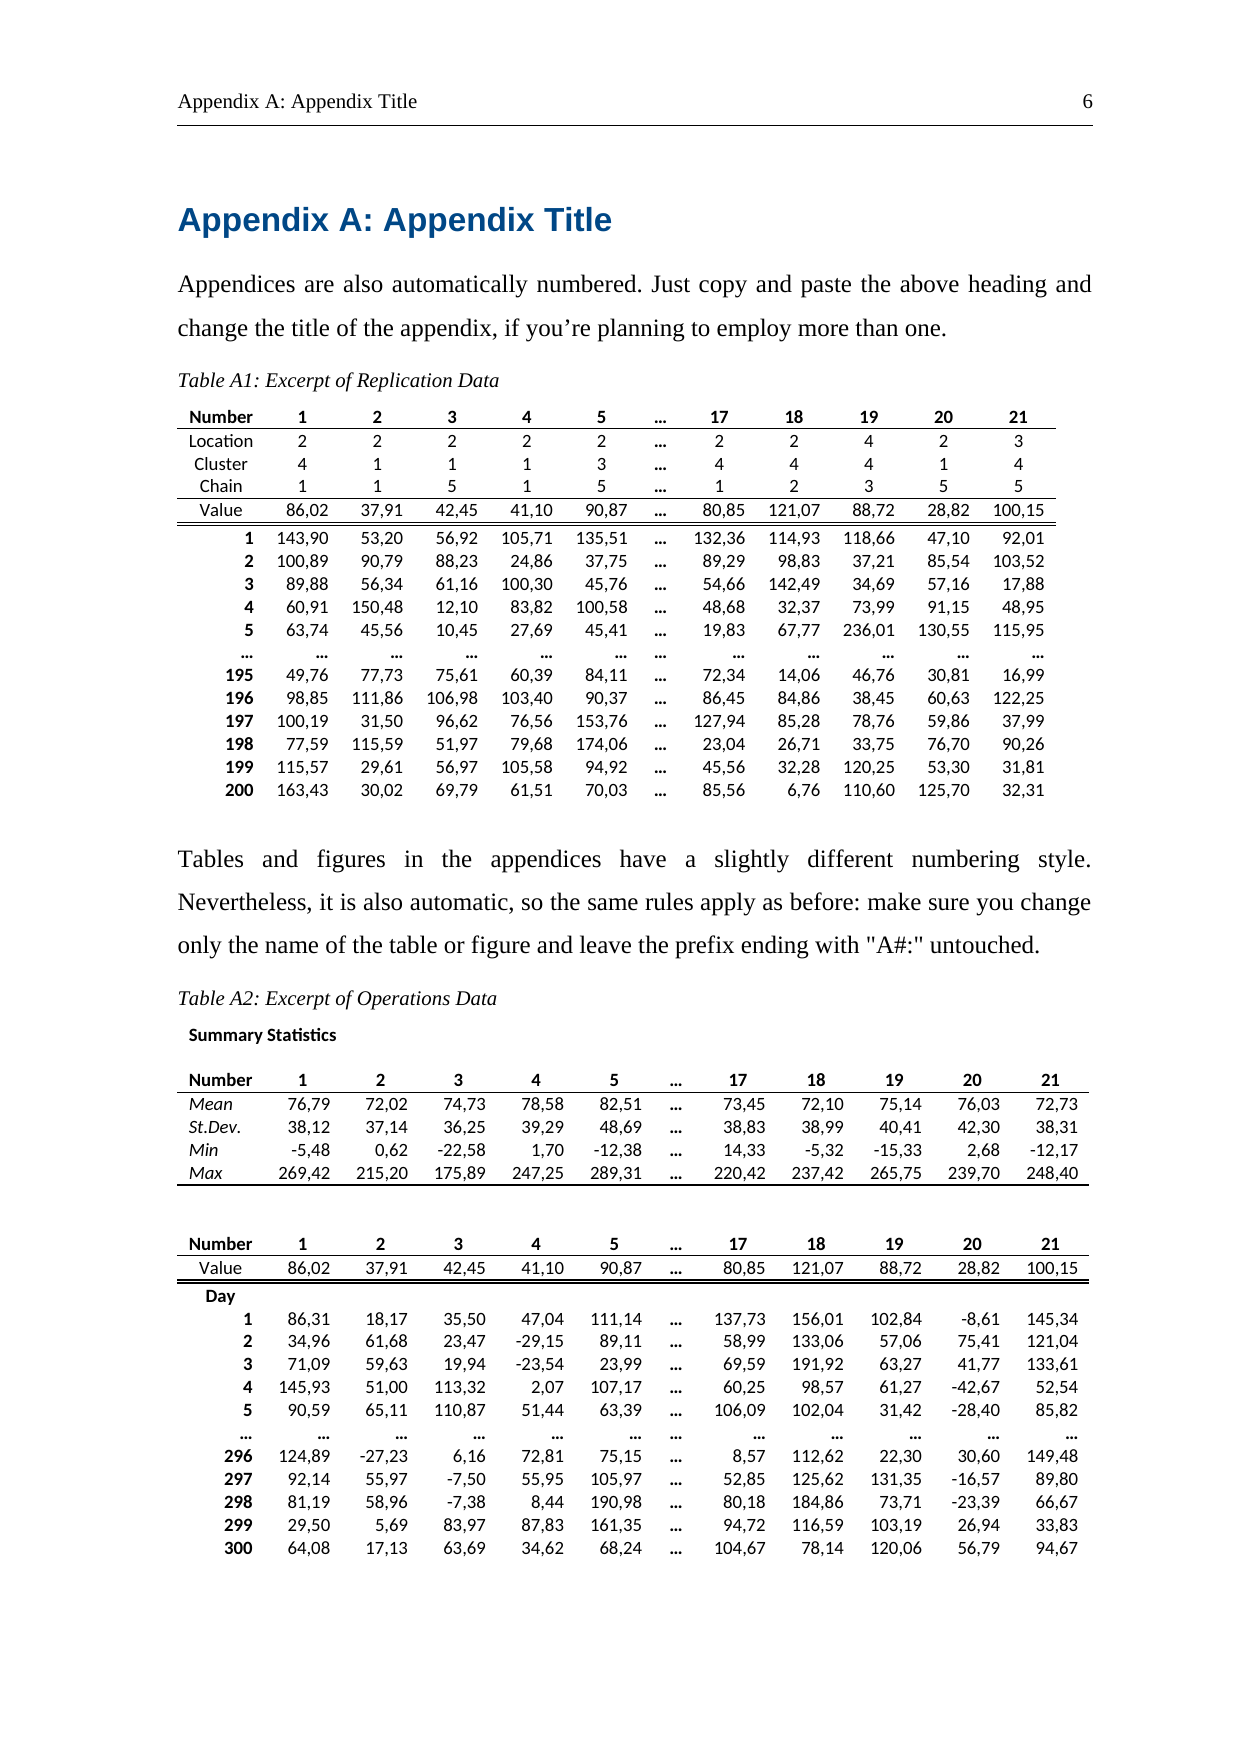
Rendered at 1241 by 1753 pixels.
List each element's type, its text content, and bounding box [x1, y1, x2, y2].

table_header Table A1: Excerpt of Replication Data [171, 356, 1098, 405]
text Tables and figures in the appendices have a slightly different numbering style. Nevertheless, it is also automatic, so the same rules apply as before: make sure you change only the name of the table or figure and leave the prefix ending with "A#:" untouched. [177, 844, 1092, 959]
table_cell [171, 1023, 1098, 1559]
table_header Table A2: Excerpt of Operations Data [171, 974, 1098, 1023]
table_cell [171, 405, 1098, 801]
text Appendices are also automatically numbered. Just copy and paste the above heading and change the title of the appendix, if you’re planning to employ more than one. [177, 269, 1092, 341]
